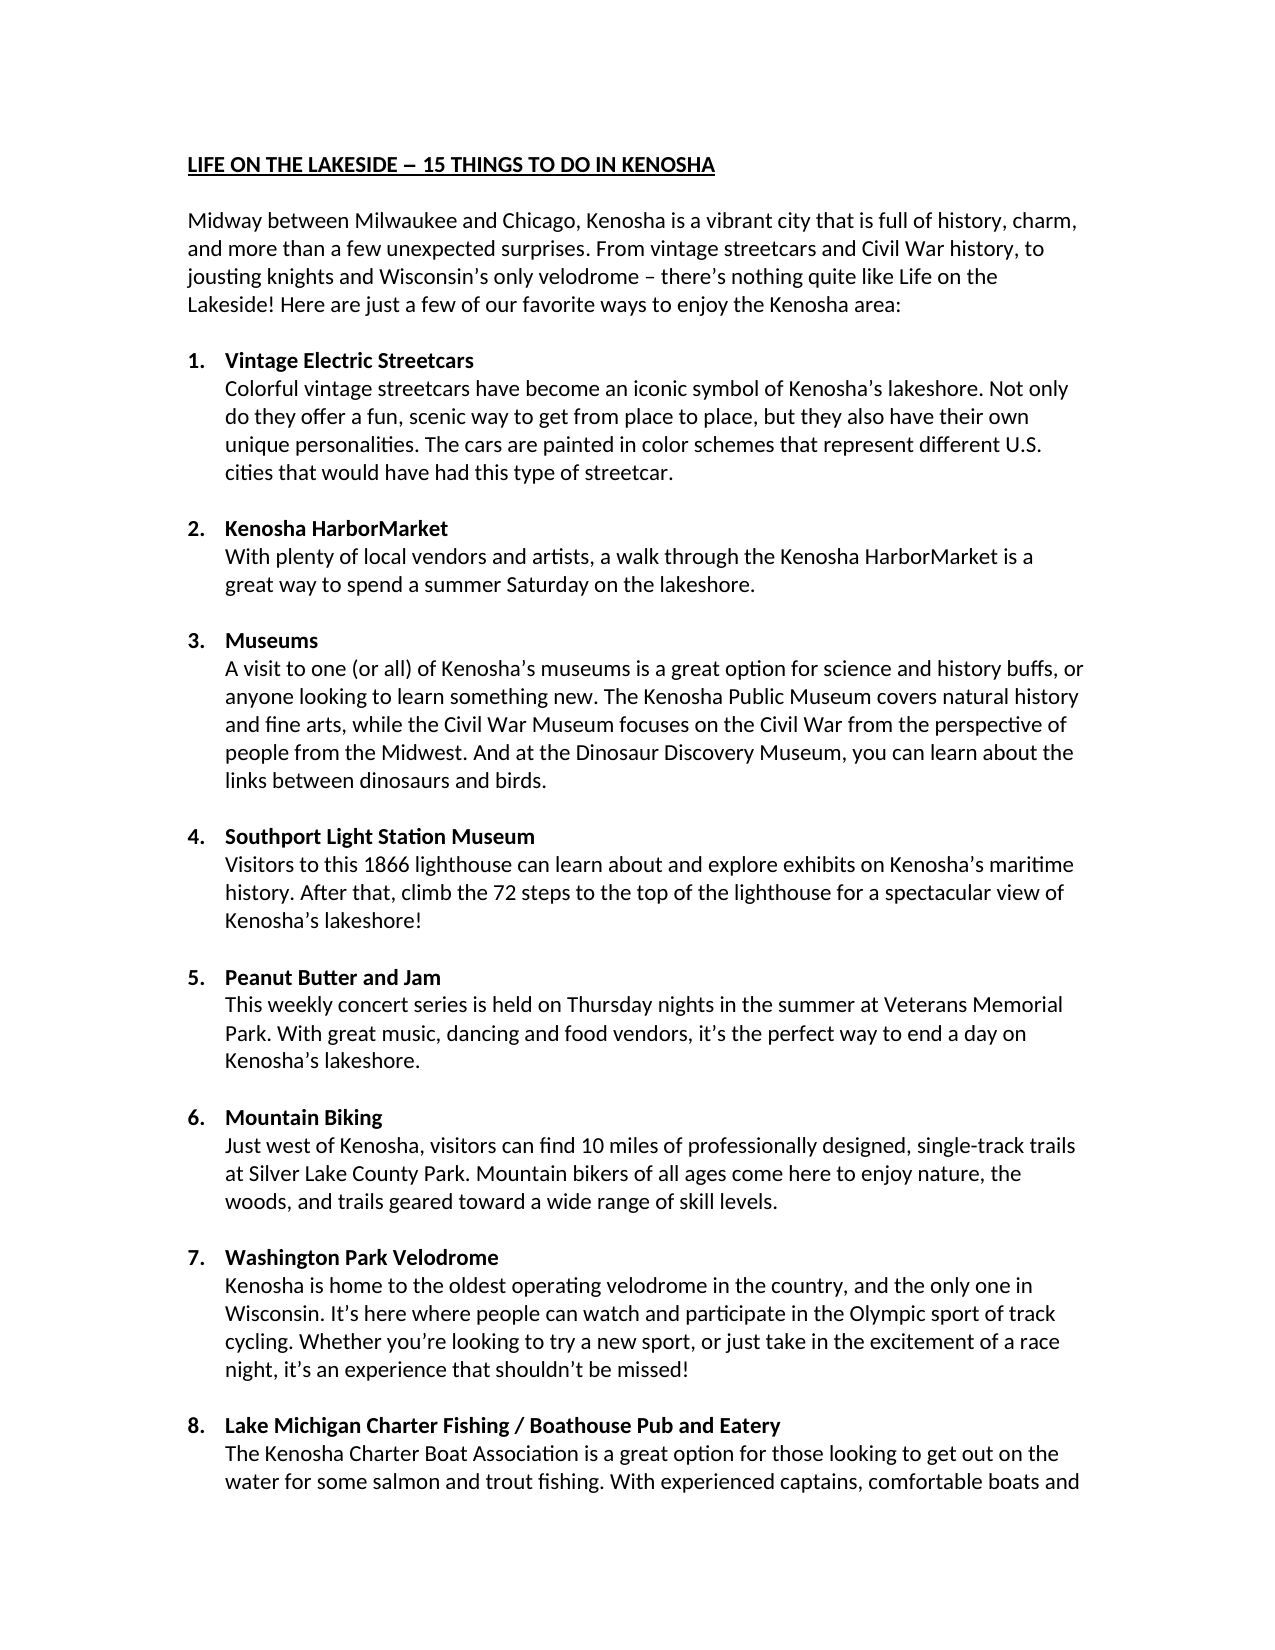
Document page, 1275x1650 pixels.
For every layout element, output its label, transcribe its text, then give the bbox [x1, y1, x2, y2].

text Midway between Milwaukee and Chicago, Kenosha is a vibrant city that is full of history, charm, and more than a few unexpected surprises. From vintage streetcars and Civil War history, to jousting knights and Wisconsin’s only velodrome – there’s nothing quite like Life on the Lakeside! Here are just a few of our favorite ways to enjoy the Kenosha area: [187, 206, 1087, 318]
list Washington Park Velodrome [187, 1243, 1087, 1271]
list Visitors to this 1866 lighthouse can learn about and explore exhibits on Kenosha’s maritime history. After that, climb the 72 steps to the top of the lighthouse for a spectacular view of Kenosha’s lakeshore! [225, 851, 1087, 934]
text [225, 1439, 1087, 1495]
list Colorful vintage streetcars have become an iconic symbol of Kenosha’s lakeshore. Not only do they offer a fun, scenic way to get from place to place, but they also have their own unique personalities. The cars are painted in color schemes that represent different U.S. cities that would have had this type of streetcar. [225, 374, 1087, 486]
list Vintage Electric Streetcars [187, 346, 1087, 374]
list Lake Michigan Charter Fishing / Boathouse Pub and Eatery [187, 1411, 1087, 1439]
list A visit to one (or all) of Kenosha’s museums is a great option for science and history buffs, or anyone looking to learn something new. The Kenosha Public Museum covers natural history and fine arts, while the Civil War Museum focuses on the Civil War from the perspective of people from the Midwest. And at the Dinosaur Discovery Museum, you can learn about the links between dinosaurs and birds. [225, 654, 1087, 794]
list Just west of Kenosha, visitors can find 10 miles of professionally designed, single-track trails at Silver Lake County Park. Mountain bikers of all ages come here to enjoy nature, the woods, and trails geared toward a wide range of skill levels. [225, 1131, 1087, 1215]
list Mountain Biking [187, 1103, 1087, 1131]
text LIFE ON THE LAKESIDE – 15 THINGS TO DO IN KENOSHA [187, 150, 1087, 178]
text Kenosha is home to the oldest operating velodrome in the country, and the only one in Wisconsin. It’s here where people can watch and participate in the Olympic sport of track cycling. Whether you’re looking to try a new sport, or just take in the excitement of a race night, it’s an experience that shouldn’t be missed! [225, 1271, 1087, 1383]
list Kenosha HarborMarket [187, 514, 1087, 542]
list Southport Light Station Museum [187, 822, 1087, 851]
list Museums [187, 626, 1087, 654]
list Peanut Butter and Jam [187, 963, 1087, 991]
list This weekly concert series is held on Thursday nights in the summer at Veterans Memorial Park. With great music, dancing and food vendors, it’s the perfect way to end a day on Kenosha’s lakeshore. [225, 991, 1087, 1075]
list With plenty of local vendors and artists, a walk through the Kenosha HarborMarket is a great way to spend a summer Saturday on the lakeshore. [225, 542, 1087, 598]
